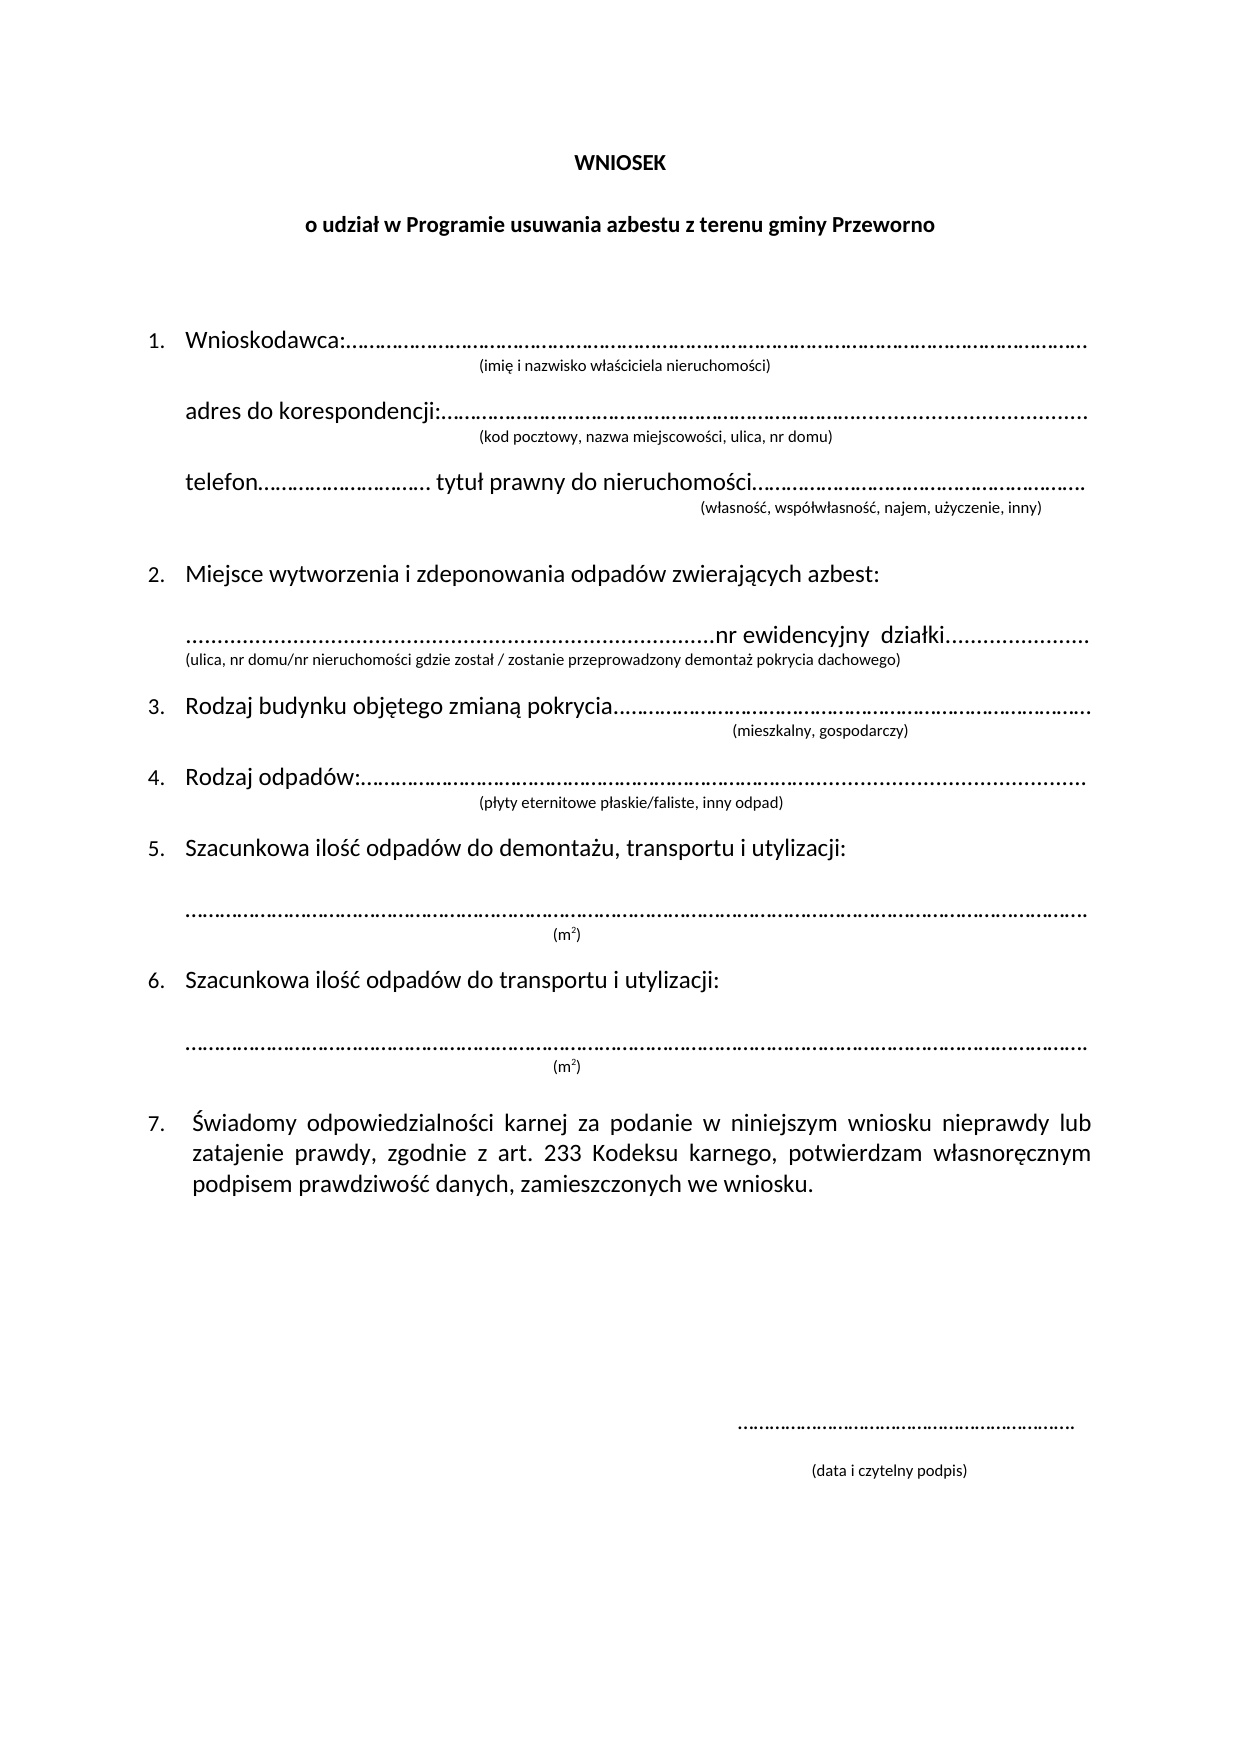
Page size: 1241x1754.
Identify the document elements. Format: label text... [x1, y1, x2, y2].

text ………………………………………………………. [738, 1407, 1093, 1435]
list Rodzaj budynku objętego zmianą pokrycia..……………………………………………………………………… [148, 690, 1093, 721]
list (imię i nazwisko właściciela nieruchomości) [406, 355, 1093, 375]
list Świadomy odpowiedzialności karnej za podanie w niniejszym wniosku nieprawdy lub zatajenie prawdy, zgodnie z art. 233 Kodeksu karnego, potwierdzam własnoręcznym podpisem prawdziwość danych, zamieszczonych we wniosku. [148, 1107, 1093, 1199]
text WNIOSEK [148, 148, 1093, 176]
list (ulica, nr domu/nr nieruchomości gdzie został / zostanie przeprowadzony demontaż pokrycia dachowego) [185, 649, 1093, 670]
list …………………………………………………………………………………………………………………………………………. [185, 893, 1093, 924]
list (płyty eternitowe płaskie/faliste, inny odpad) [406, 792, 1093, 812]
list Szacunkowa ilość odpadów do demontażu, transportu i utylizacji: [148, 832, 1093, 863]
list (mieszkalny, gospodarczy) [716, 721, 1093, 741]
list (m2) [480, 1056, 1093, 1077]
list Miejsce wytworzenia i zdeponowania odpadów zwierających azbest: [148, 558, 1093, 588]
list (m2) [480, 924, 1093, 944]
list Rodzaj odpadów:……………………………………………………………………............................................ [148, 761, 1093, 792]
list telefon………………………… tytuł prawny do nieruchomości…………………………………………………. [185, 467, 1093, 497]
list Wnioskodawca:………………………………………………………………………………………………………………… [148, 324, 1093, 355]
list (własność, współwłasność, najem, użyczenie, inny) [628, 497, 1093, 517]
list …………………………………………………………………………………………………………………………………………. [185, 1026, 1093, 1056]
list Szacunkowa ilość odpadów do transportu i utylizacji: [148, 965, 1093, 995]
list adres do korespondencji:………………………………………………………………..................................... [185, 395, 1093, 426]
list (kod pocztowy, nazwa miejscowości, ulica, nr domu) [406, 426, 1093, 446]
text (data i czytelny podpis) [738, 1460, 1093, 1480]
list ....................................................................................nr ewidencyjny działki....................... [185, 619, 1093, 649]
text o udział w Programie usuwania azbestu z terenu gminy Przeworno [148, 210, 1093, 238]
